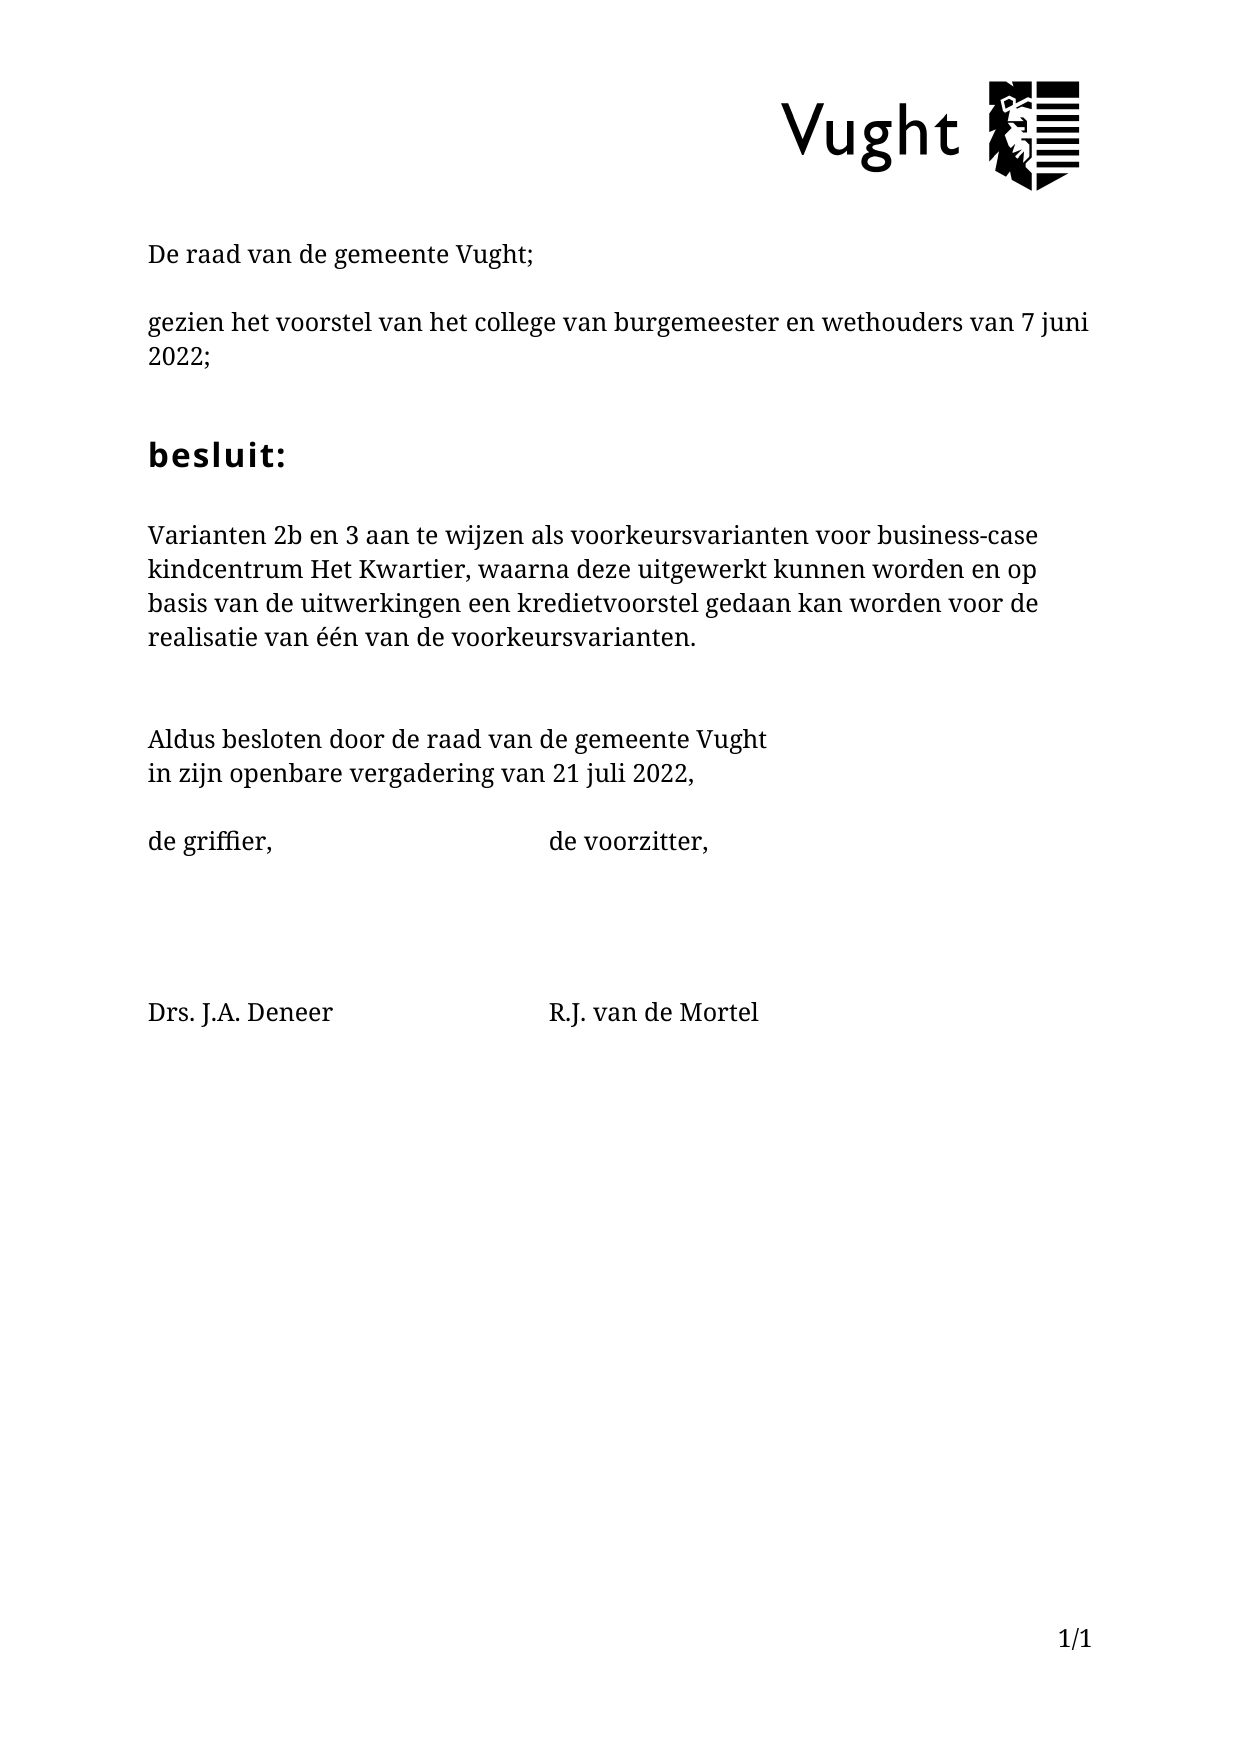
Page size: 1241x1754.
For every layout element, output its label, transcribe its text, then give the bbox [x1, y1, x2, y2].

text De raad van de gemeente Vught; [148, 236, 1093, 270]
text Aldus besloten door de raad van de gemeente Vught [148, 722, 1093, 756]
table_header de voorzitter, R.J. van de Mortel [549, 824, 1107, 1028]
text Varianten 2b en 3 aan te wijzen als voorkeursvarianten voor business-case kindcentrum Het Kwartier, waarna deze uitgewerkt kunnen worden en op basis van de uitwerkingen een kredietvoorstel gedaan kan worden voor de realisatie van één van de voorkeursvarianten. [148, 517, 1093, 653]
subtitle besluit: [148, 432, 1093, 477]
table_header de griffier, Drs. J.A. Deneer [148, 824, 548, 1028]
text gezien het voorstel van het college van burgemeester en wethouders van 7 juni 2022; [148, 304, 1093, 372]
text in zijn openbare vergadering van 21 juli 2022, [148, 756, 1093, 790]
picture [767, 76, 1093, 196]
